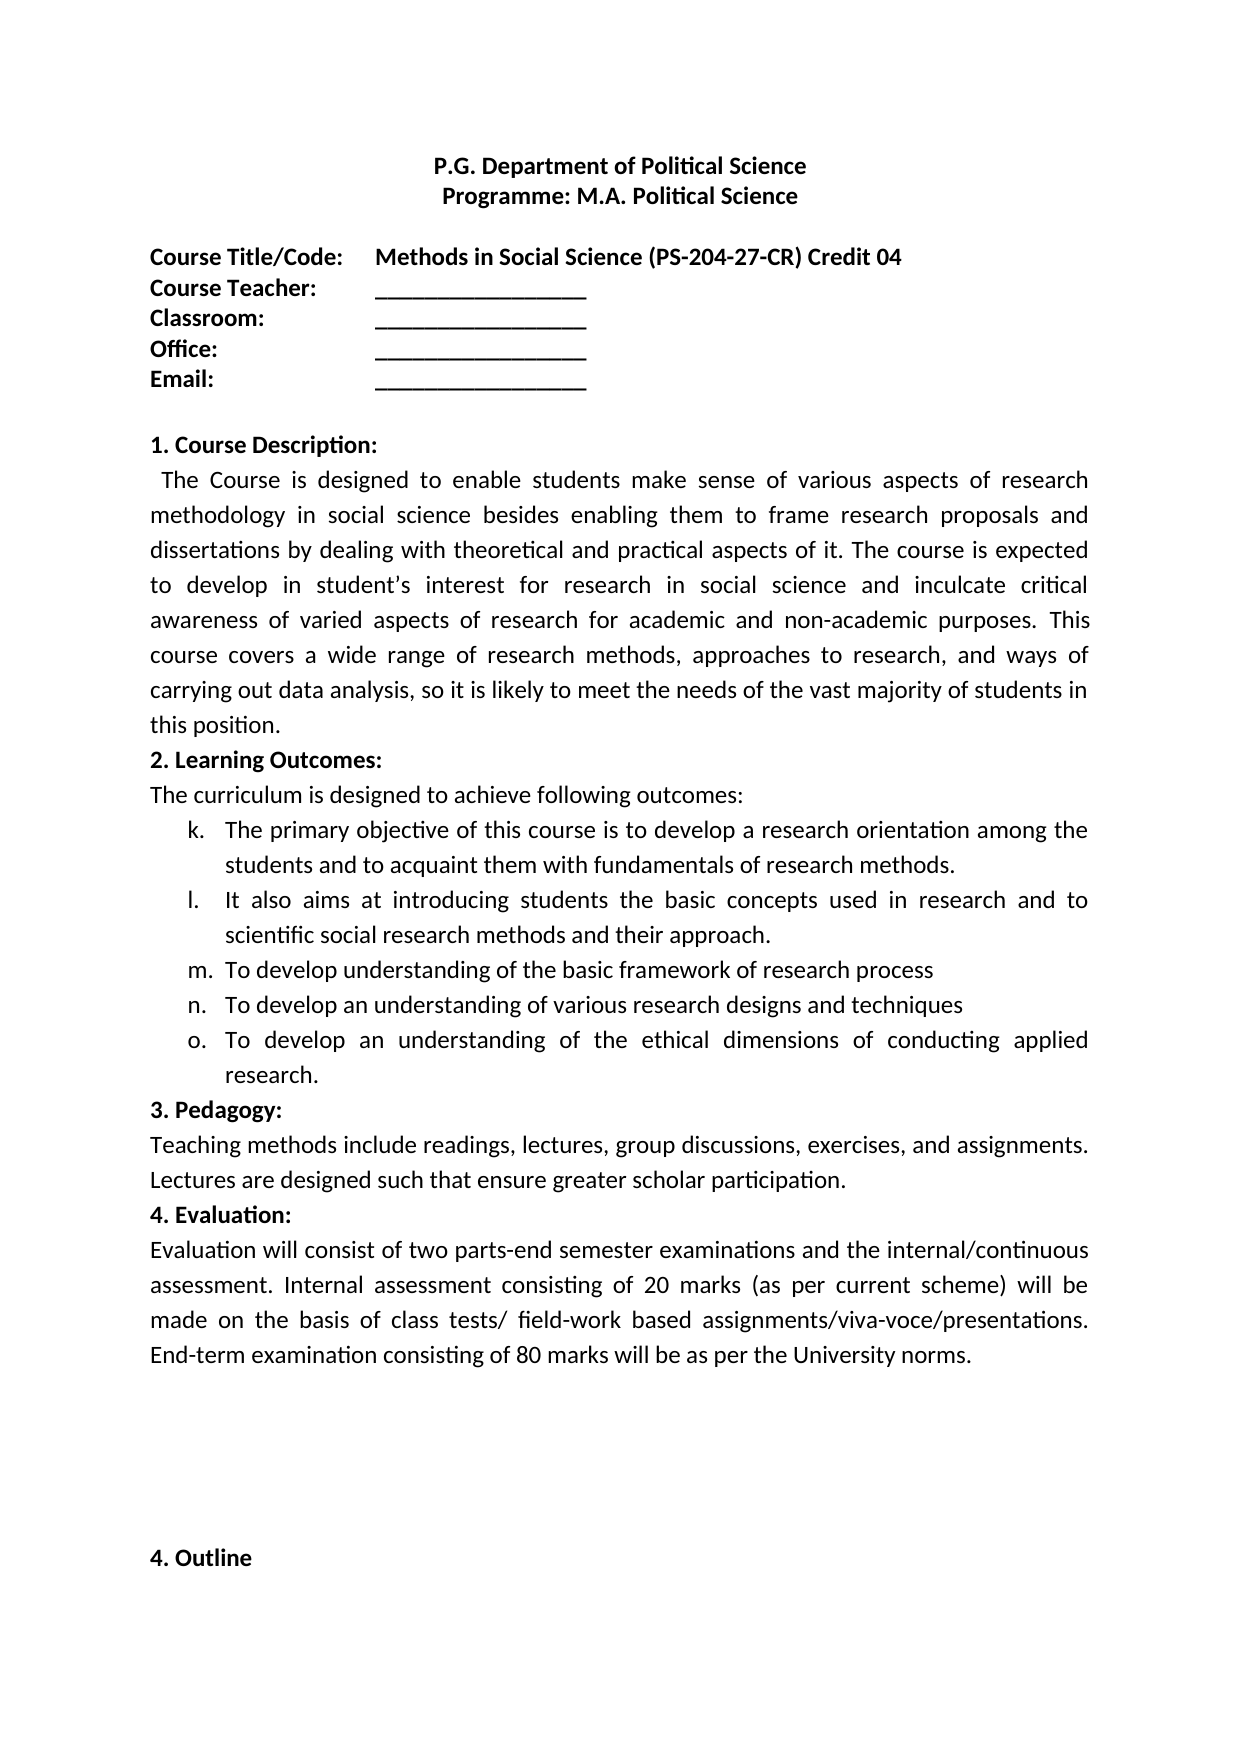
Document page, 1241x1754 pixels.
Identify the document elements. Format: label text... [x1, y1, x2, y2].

text Office: _________________ [150, 333, 1090, 364]
text 1. Course Description: [150, 429, 1090, 460]
text Classroom: _________________ [150, 303, 1090, 333]
text Programme: M.A. Political Science [150, 181, 1090, 211]
text Course Title/Code: Methods in Social Science (PS-204-27-CR) Credit 04 [150, 242, 1090, 272]
text 2. Learning Outcomes: [150, 744, 1090, 775]
list It also aims at introducing students the basic concepts used in research and to scientific social research methods and their approach. [187, 884, 1090, 950]
list To develop understanding of the basic framework of research process [187, 954, 1090, 985]
text Email: _________________ [150, 364, 1090, 394]
text Course Teacher: _________________ [150, 272, 1090, 303]
list To develop an understanding of various research designs and techniques [187, 989, 1090, 1020]
list The primary objective of this course is to develop a research orientation among the students and to acquaint them with fundamentals of research methods. [187, 814, 1090, 880]
text The curriculum is designed to achieve following outcomes: [150, 779, 1090, 810]
text Teaching methods include readings, lectures, group discussions, exercises, and assignments. Lectures are designed such that ensure greater scholar participation. [150, 1129, 1090, 1195]
text 3. Pedagogy: [150, 1094, 1090, 1125]
text P.G. Department of Political Science [150, 150, 1090, 181]
text The Course is designed to enable students make sense of various aspects of research methodology in social science besides enabling them to frame research proposals and dissertations by dealing with theoretical and practical aspects of it. The course is expected to develop in student’s interest for research in social science and inculcate critical awareness of varied aspects of research for academic and non-academic purposes. This course covers a wide range of research methods, approaches to research, and ways of carrying out data analysis, so it is likely to meet the needs of the vast majority of students in this position. [150, 464, 1090, 740]
text Evaluation will consist of two parts-end semester examinations and the internal/continuous assessment. Internal assessment consisting of 20 marks (as per current scheme) will be made on the basis of class tests/ field-work based assignments/viva-voce/presentations. End-term examination consisting of 80 marks will be as per the University norms. [150, 1234, 1090, 1370]
list To develop an understanding of the ethical dimensions of conducting applied research. [187, 1024, 1090, 1090]
text 4. Outline [150, 1542, 1090, 1572]
text 4. Evaluation: [150, 1199, 1090, 1230]
